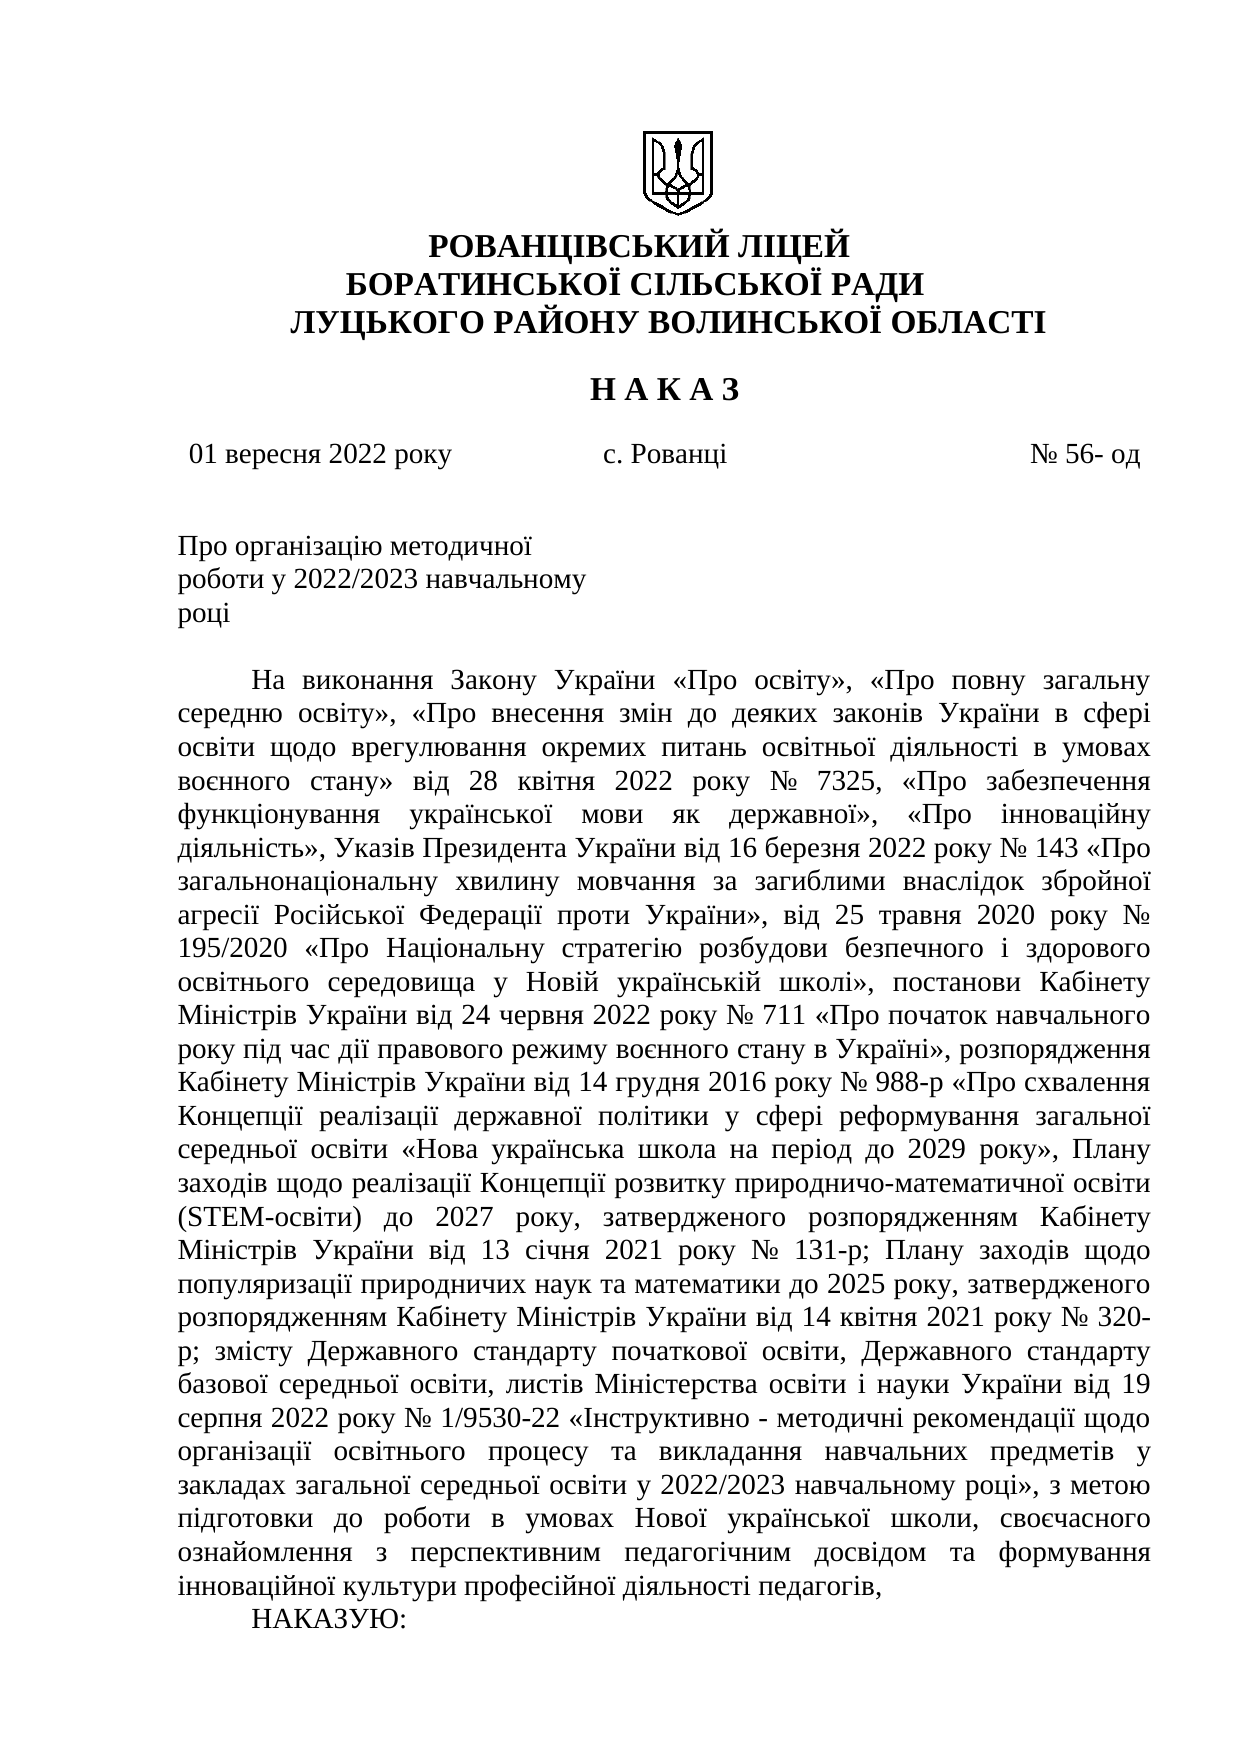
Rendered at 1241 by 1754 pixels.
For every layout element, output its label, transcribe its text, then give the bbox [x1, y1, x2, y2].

text Про організацію методичної роботи у 2022/2023 навчальному році [177, 528, 591, 628]
table_header с. Рованці [502, 436, 828, 494]
text РОВАНЦІВСЬКИЙ ЛІЦЕЙ [118, 226, 1152, 264]
picture [627, 118, 729, 226]
table_header 01 вересня 2022 року [177, 436, 502, 494]
text ЛУЦЬКОГО РАЙОНУ ВОЛИНСЬКОЇ ОБЛАСТІ [177, 303, 1152, 341]
text БОРАТИНСЬКОЇ СІЛЬСЬКОЇ РАДИ [118, 264, 1152, 303]
text НАКАЗУЮ: [177, 1601, 1152, 1635]
text На виконання Закону України «Про освіту», «Про повну загальну середню освіту», «Про внесення змін до деяких законів України в сфері освіти щодо врегулювання окремих питань освітньої діяльності в умовах воєнного стану» від 28 квітня 2022 року № 7325, «Про забезпечення функціонування української мови як державної», «Про інноваційну діяльність», Указів Президента України від 16 березня 2022 року № 143 «Про загальнонаціональну хвилину мовчання за загиблими внаслідок збройної агресії Російської Федерації проти України», від 25 травня 2020 року № 195/2020 «Про Національну стратегію розбудови безпечного і здорового освітнього середовища у Новій українській школі», постанови Кабінету Міністрів України від 24 червня 2022 року № 711 «Про початок навчального року під час дії правового режиму воєнного стану в Україні», розпорядження Кабінету Міністрів України від 14 грудня 2016 року № 988-р «Про схвалення Концепції реалізації державної політики у сфері реформування загальної середньої освіти «Нова українська школа на період до 2029 року», Плану заходів щодо реалізації Концепції розвитку природничо-математичної освіти (STEM-освіти) до 2027 року, затвердженого розпорядженням Кабінету Міністрів України від 13 січня 2021 року № 131-р; Плану заходів щодо популяризації природничих наук та математики до 2025 року, затвердженого розпорядженням Кабінету Міністрів України від 14 квітня 2021 року № 320-р; змісту Державного стандарту початкової освіти, Державного стандарту базової середньої освіти, листів Міністерства освіти і науки України від 19 серпня 2022 року № 1/9530-22 «Інструктивно - методичні рекомендації щодо організації освітнього процесу та викладання навчальних предметів у закладах загальної середньої освіти у 2022/2023 навчальному році», з метою підготовки до роботи в умовах Нової української школи, своєчасного ознайомлення з перспективним педагогічним досвідом та формування інноваційної культури професійної діяльності педагогів, [177, 662, 1152, 1601]
table_header № 56- од [828, 436, 1152, 494]
text Н А К А З [177, 370, 1152, 408]
